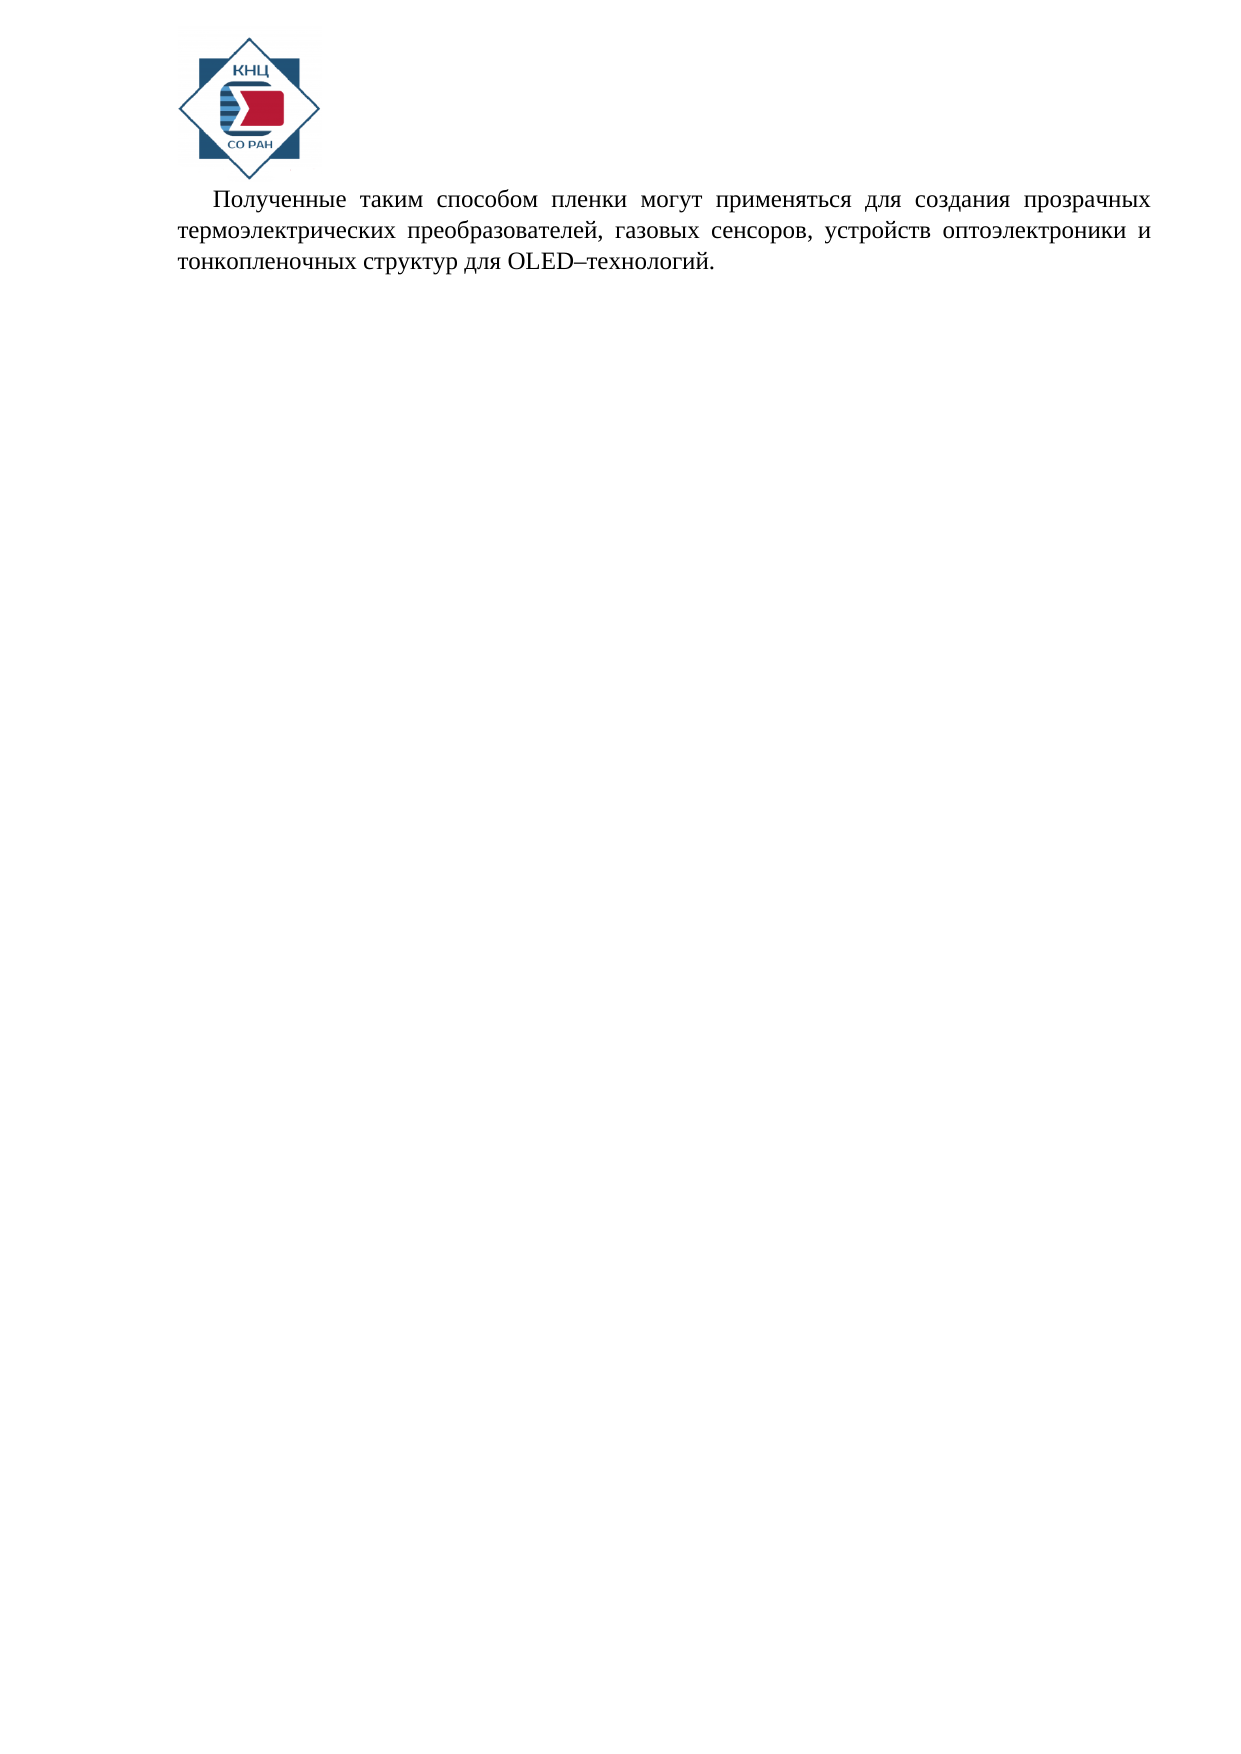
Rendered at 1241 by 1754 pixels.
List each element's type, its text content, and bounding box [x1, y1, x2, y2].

picture [178, 26, 322, 118]
text Полученные таким способом пленки могут применяться для создания прозрачных термоэлектрических преобразователей, газовых сенсоров, устройств оптоэлектроники и тонкопленочных структур для OLED–технологий. [177, 118, 1152, 275]
